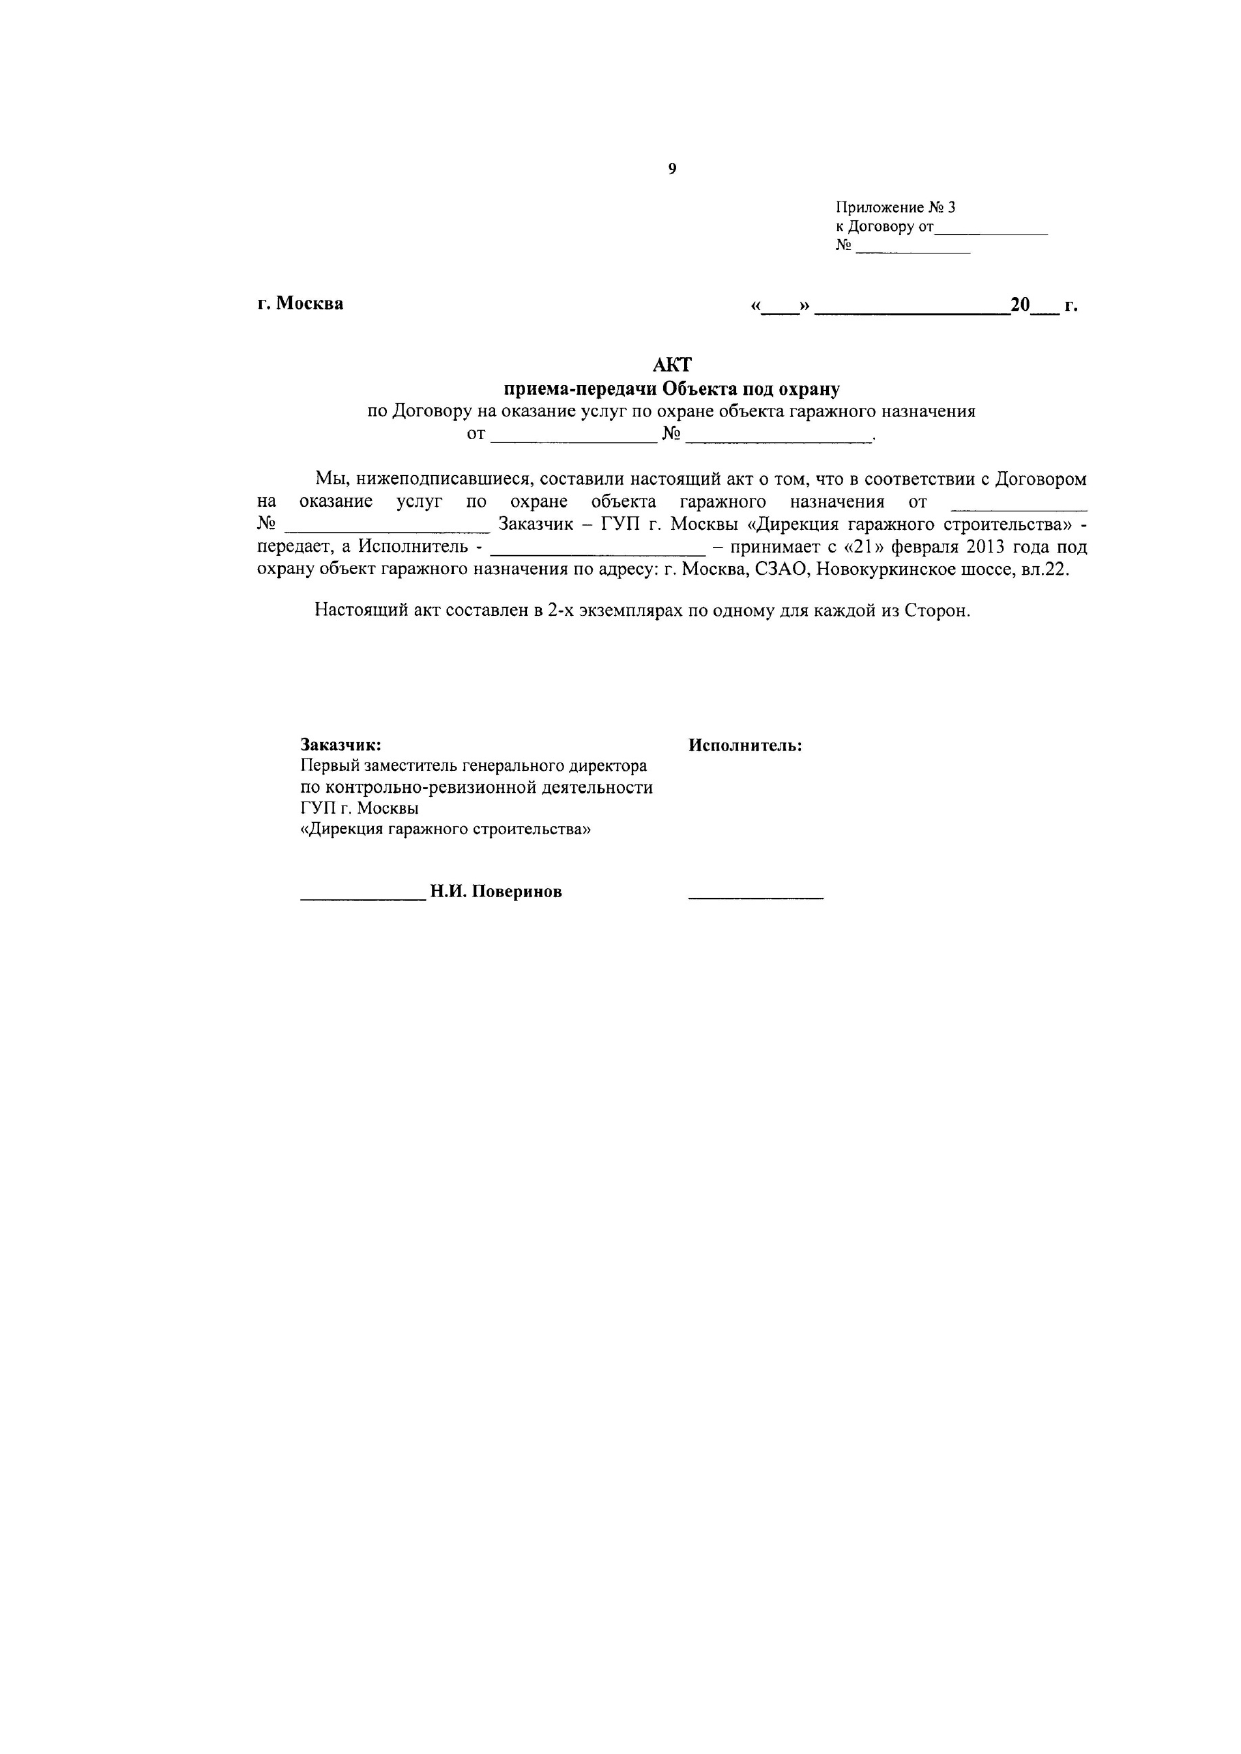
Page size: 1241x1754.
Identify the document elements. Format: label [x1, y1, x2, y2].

picture [177, 118, 1152, 1496]
